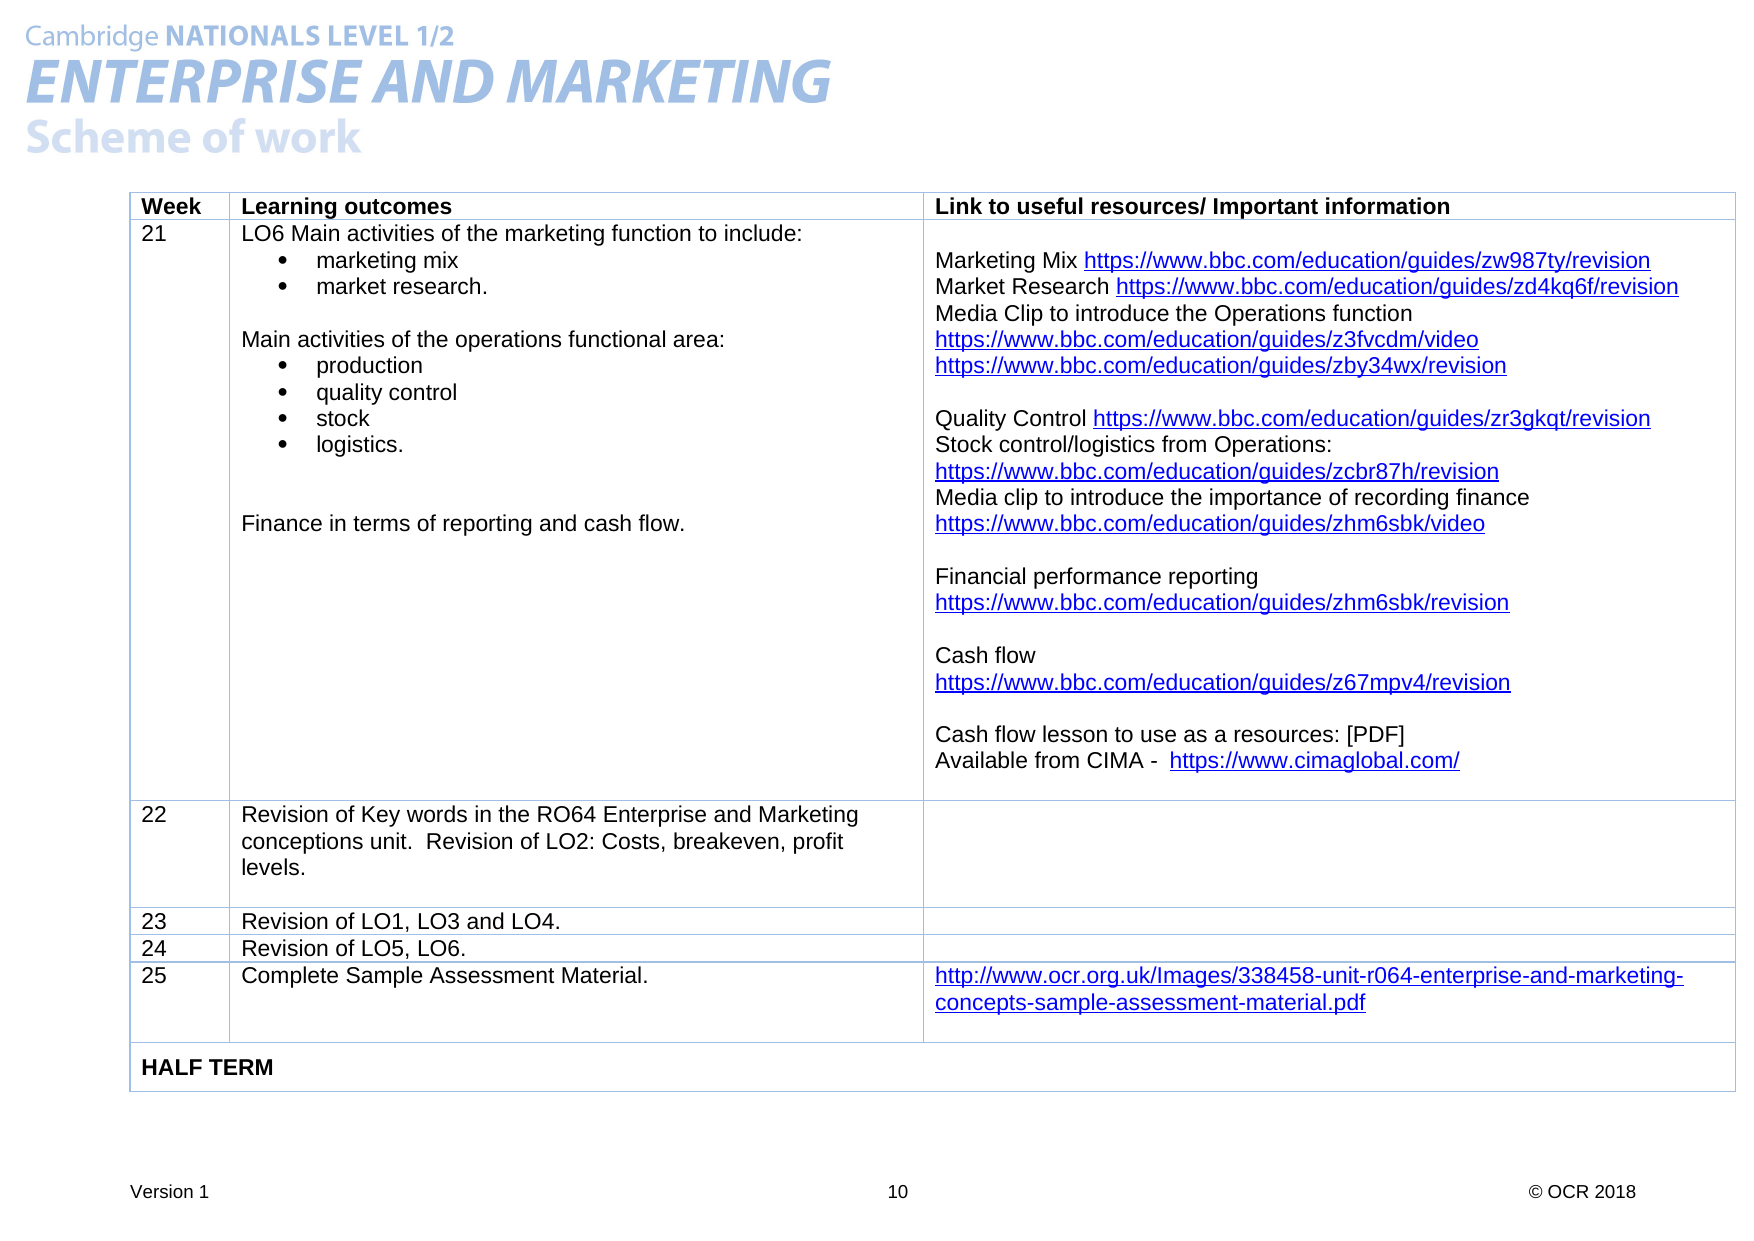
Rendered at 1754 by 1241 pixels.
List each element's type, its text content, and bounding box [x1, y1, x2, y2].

table_header Week [131, 193, 229, 219]
picture [0, 0, 1746, 172]
table_header Learning outcomes [230, 193, 923, 219]
table_cell Marketing Mix https://www.bbc.com/education/guides/zw987ty/revision Market Research https://www.bbc.com/education/guides/zd4kq6f/revision Media Clip to introduce the Operations function https://www.bbc.com/education/guides/z3fvcdm/video https://www.bbc.com/education/guides/zby34wx/revision Quality Control https://www.bbc.com/education/guides/zr3gkqt/revision Stock control/logistics from Operations: https://www.bbc.com/education/guides/zcbr87h/revision Media clip to introduce the importance of recording finance https://www.bbc.com/education/guides/zhm6sbk/video Financial performance reporting https://www.bbc.com/education/guides/zhm6sbk/revision Cash flow https://www.bbc.com/education/guides/z67mpv4/revision Cash flow lesson to use as a resources: [PDF] Available from CIMA - https://www.cimaglobal.com/ [924, 220, 1735, 800]
table_cell LO6 Main activities of the marketing function to include: marketing mix market research. Main activities of the operations functional area: production quality control stock logistics. Finance in terms of reporting and cash flow. [230, 220, 923, 800]
table_cell Revision of LO5, LO6. [230, 935, 923, 961]
table_cell [924, 908, 1735, 934]
table_cell http://www.ocr.org.uk/Images/338458-unit-r064-enterprise-and-marketing-concepts-sample-assessment-material.pdf [924, 963, 1735, 1042]
table_cell 21 [131, 220, 229, 800]
table_cell Revision of Key words in the RO64 Enterprise and Marketing conceptions unit. Revision of LO2: Costs, breakeven, profit levels. [230, 801, 923, 907]
table_cell [924, 801, 1735, 907]
table_header Link to useful resources/ Important information [924, 193, 1735, 219]
table_cell 23 [131, 908, 229, 934]
table_cell HALF TERM [131, 1043, 1735, 1091]
table_cell Revision of LO1, LO3 and LO4. [230, 908, 923, 934]
table_cell 24 [131, 935, 229, 961]
table_cell [924, 935, 1735, 961]
table_cell 22 [131, 801, 229, 907]
table_cell 25 [131, 963, 229, 1042]
table_cell Complete Sample Assessment Material. [230, 963, 923, 1042]
